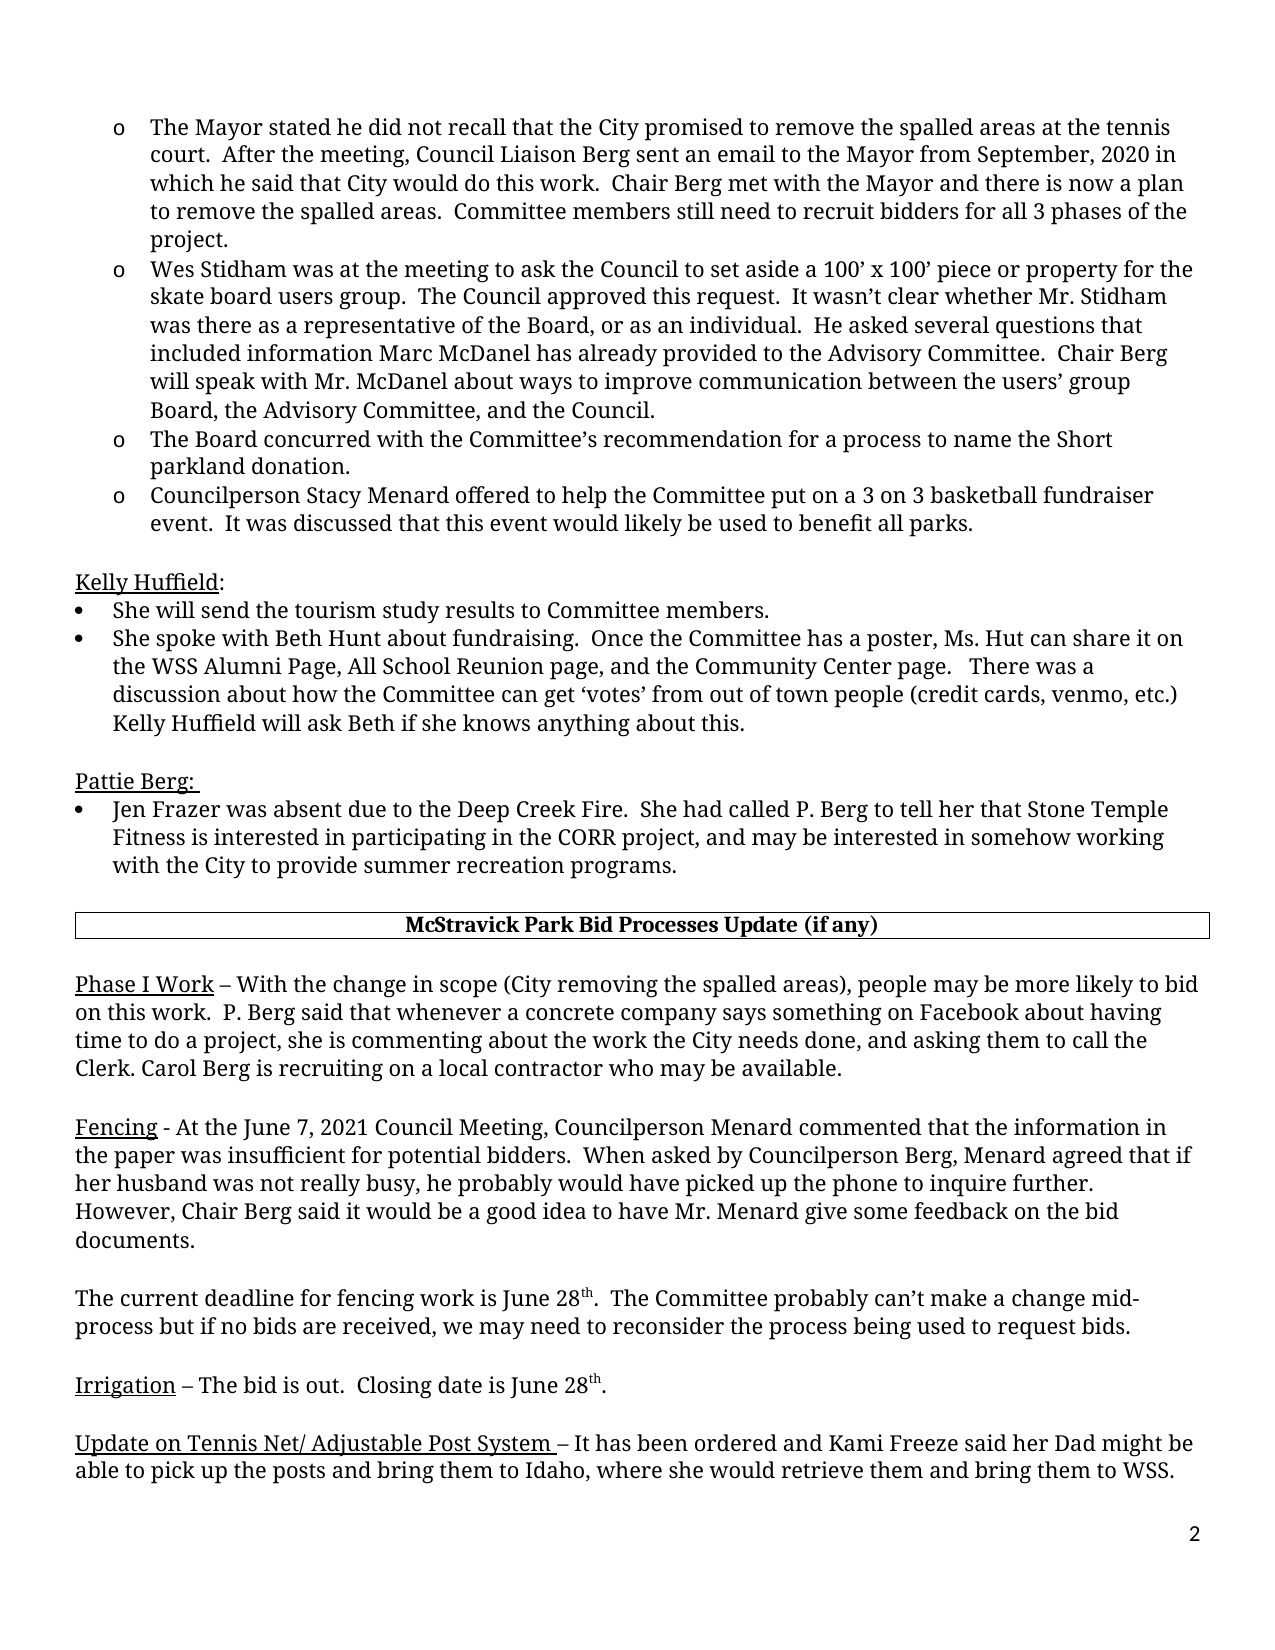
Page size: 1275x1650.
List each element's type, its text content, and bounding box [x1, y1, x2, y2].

list Councilperson Stacy Menard offered to help the Committee put on a 3 on 3 basketball fundraiser event. It was discussed that this event would likely be used to benefit all parks. [112, 481, 1200, 538]
text Phase I Work – With the change in scope (City removing the spalled areas), people may be more likely to bid on this work. P. Berg said that whenever a concrete company says something on Facebook about having time to do a project, she is commenting about the work the City needs done, and asking them to call the Clerk. Carol Berg is recruiting on a local contractor who may be available. [75, 970, 1200, 1083]
list She spoke with Beth Hunt about fundraising. Once the Committee has a poster, Ms. Hut can share it on the WSS Alumni Page, All School Reunion page, and the Community Center page. There was a discussion about how the Committee can get ‘votes’ from out of town people (credit cards, venmo, etc.) Kelly Huffield will ask Beth if she knows anything about this. [75, 624, 1200, 737]
list The Mayor stated he did not recall that the City promised to remove the spalled areas at the tennis court. After the meeting, Council Liaison Berg sent an email to the Mayor from September, 2020 in which he said that City would do this work. Chair Berg met with the Mayor and there is now a plan to remove the spalled areas. Committee members still need to recruit bidders for all 3 phases of the project. [112, 112, 1200, 254]
table_header McStravick Park Bid Processes Update (if any) [76, 913, 1209, 938]
text Pattie Berg: [75, 767, 1200, 795]
list She will send the tourism study results to Committee members. [75, 596, 1200, 624]
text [75, 1429, 1200, 1485]
list Wes Stidham was at the meeting to ask the Council to set aside a 100’ x 100’ piece or property for the skate board users group. The Council approved this request. It wasn’t clear whether Mr. Stidham was there as a representative of the Board, or as an individual. He asked several questions that included information Marc McDanel has already provided to the Advisory Committee. Chair Berg will speak with Mr. McDanel about ways to improve communication between the users’ group Board, the Advisory Committee, and the Council. [112, 254, 1200, 424]
list The Board concurred with the Committee’s recommendation for a process to name the Short parkland donation. [112, 424, 1200, 481]
text Kelly Huffield: [75, 568, 1200, 596]
list Jen Frazer was absent due to the Deep Creek Fire. She had called P. Berg to tell her that Stone Temple Fitness is interested in participating in the CORR project, and may be interested in somehow working with the City to provide summer recreation programs. [75, 795, 1200, 880]
text Fencing - At the June 7, 2021 Council Meeting, Councilperson Menard commented that the information in the paper was insufficient for potential bidders. When asked by Councilperson Berg, Menard agreed that if her husband was not really busy, he probably would have picked up the phone to inquire further. However, Chair Berg said it would be a good idea to have Mr. Menard give some feedback on the bid documents. [75, 1113, 1200, 1254]
text The current deadline for fencing work is June 28th. The Committee probably can’t make a change mid-process but if no bids are received, we may need to reconsider the process being used to request bids. [75, 1284, 1200, 1341]
text Irrigation – The bid is out. Closing date is June 28th. [75, 1371, 1200, 1399]
